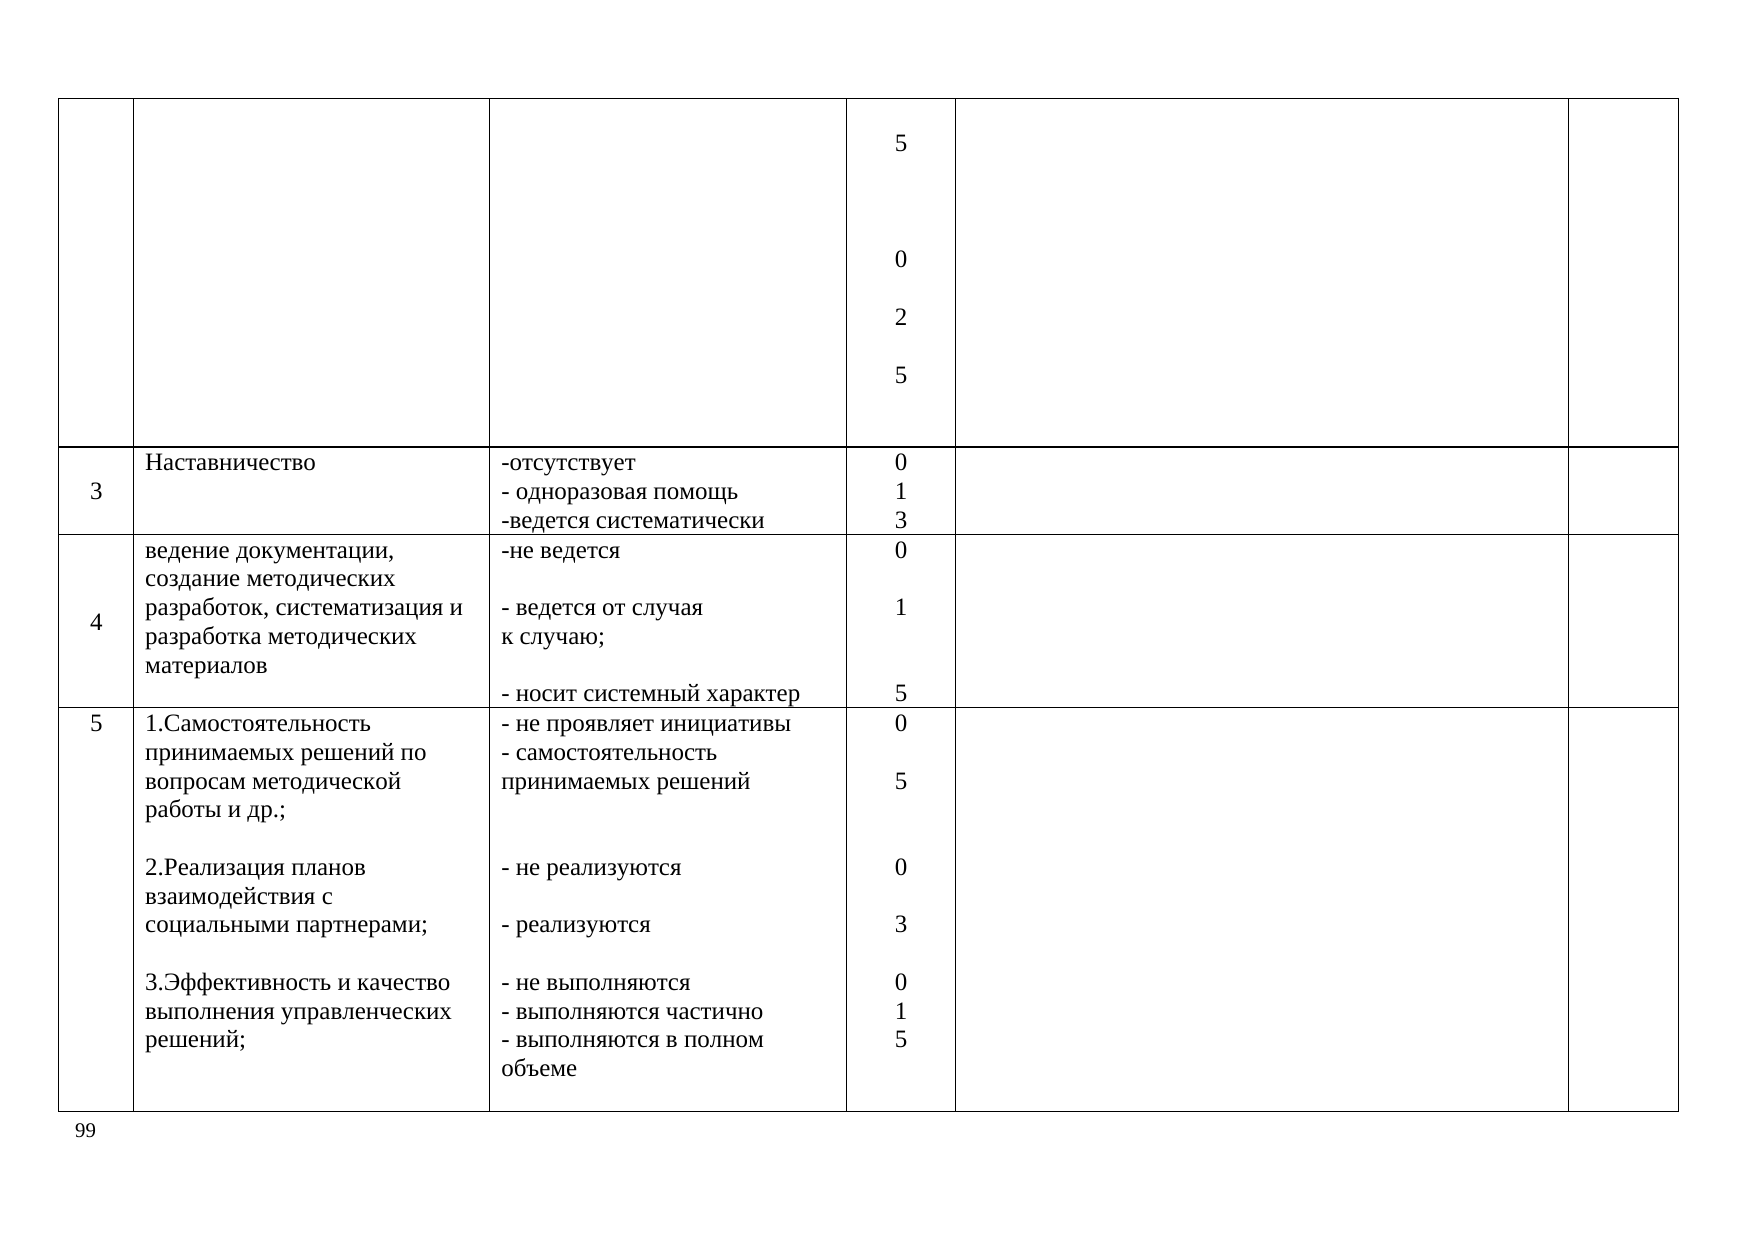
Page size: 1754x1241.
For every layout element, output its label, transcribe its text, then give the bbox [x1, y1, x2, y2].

table_cell [1569, 708, 1678, 1111]
table_cell 0 1 3 [847, 448, 955, 534]
table_cell Наставничество [134, 448, 489, 534]
table_cell ведение документации, создание методических разработок, систематизация и разработка методических материалов [134, 535, 489, 707]
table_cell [490, 99, 846, 446]
table_cell [956, 99, 1568, 446]
table_cell [956, 708, 1568, 1111]
table_cell [1569, 99, 1678, 446]
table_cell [134, 99, 489, 446]
table_cell [956, 448, 1568, 534]
table_cell [1569, 448, 1678, 534]
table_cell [134, 708, 489, 1111]
table_cell 4 [59, 535, 133, 707]
table_cell -не ведется - ведется от случая к случаю; - носит системный характер [490, 535, 846, 707]
table_cell 3 [59, 448, 133, 534]
table_cell -отсутствует - одноразовая помощь -ведется систематически [490, 448, 846, 534]
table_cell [847, 99, 955, 446]
table_cell 0 1 5 [847, 535, 955, 707]
table_cell 5 [59, 708, 133, 1111]
table_cell [956, 535, 1568, 707]
table_cell 0 5 0 3 0 1 5 0 5 [847, 708, 955, 1111]
table_cell [1569, 535, 1678, 707]
table_cell 2 [59, 99, 133, 446]
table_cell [490, 708, 846, 1111]
